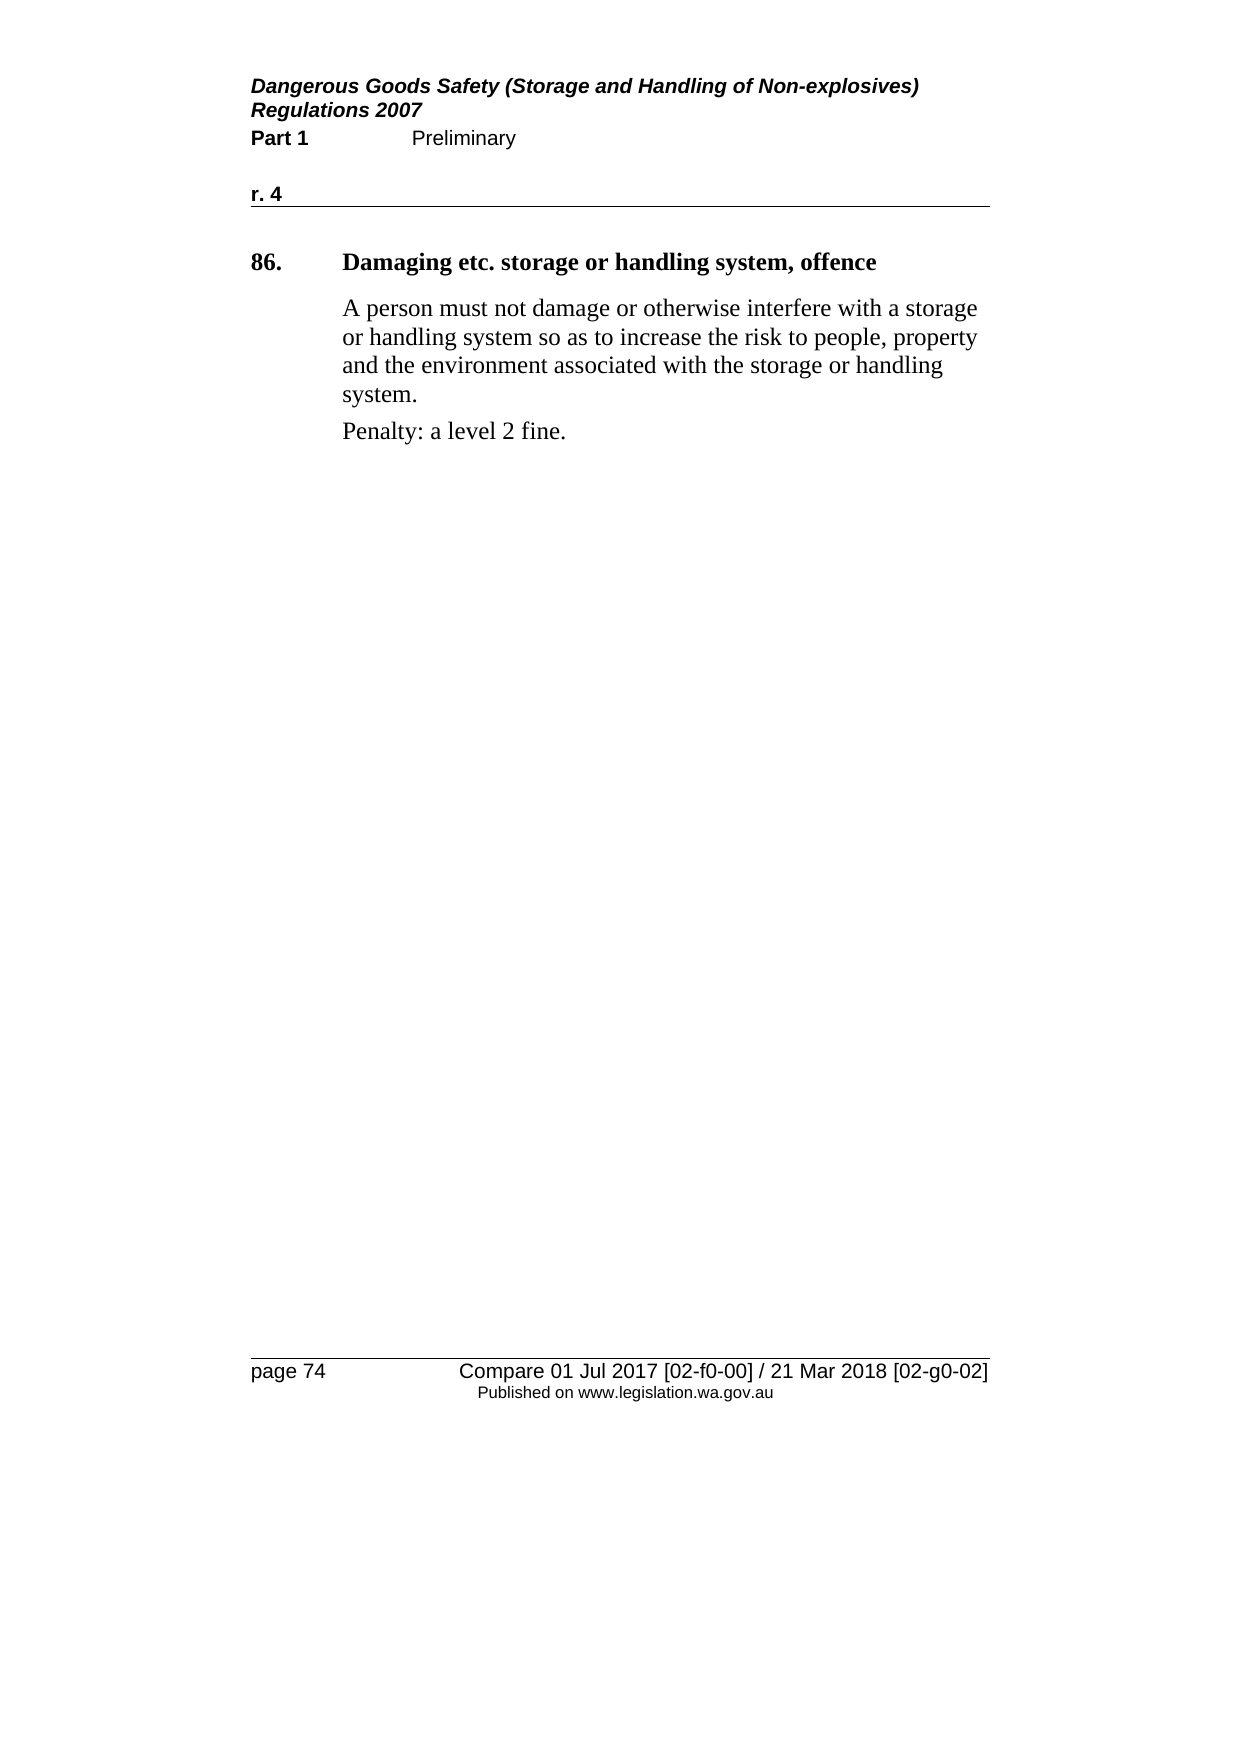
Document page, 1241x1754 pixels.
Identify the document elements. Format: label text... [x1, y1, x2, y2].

text A person must not damage or otherwise interfere with a storage or handling system so as to increase the risk to people, property and the environment associated with the storage or handling system. [251, 293, 990, 408]
subtitle 86. Damaging etc. storage or handling system, offence [251, 247, 990, 276]
text Penalty: a level 2 fine. [251, 416, 990, 445]
